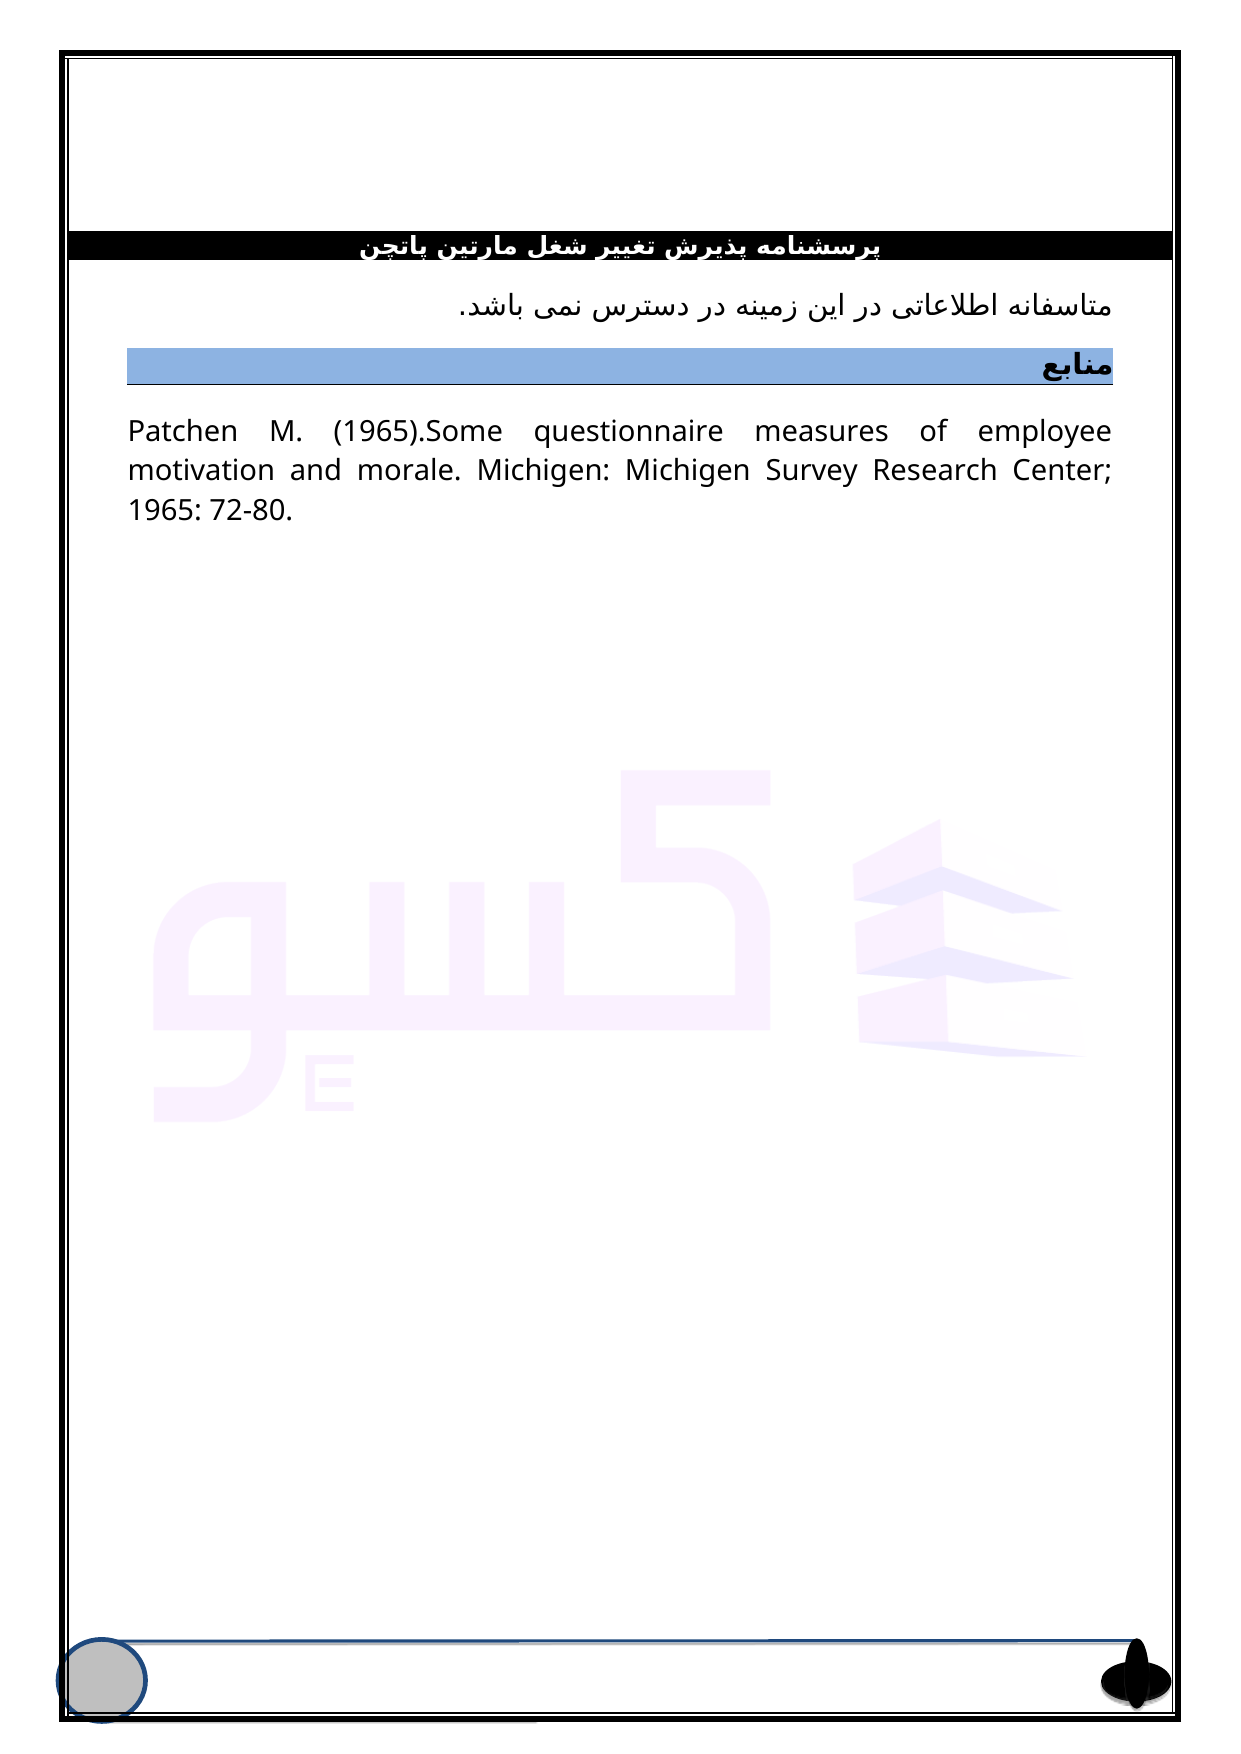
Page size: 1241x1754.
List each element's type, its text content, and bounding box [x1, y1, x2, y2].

text متاسفانه اطلاعاتی در این زمینه در دسترس نمی باشد. [127, 289, 1113, 323]
text Patchen M. (1965).Some questionnaire measures of employee motivation and morale. Michigen: Michigen Survey Research Center; 1965: 72-80. [127, 410, 1113, 529]
text منابع [127, 348, 1113, 384]
